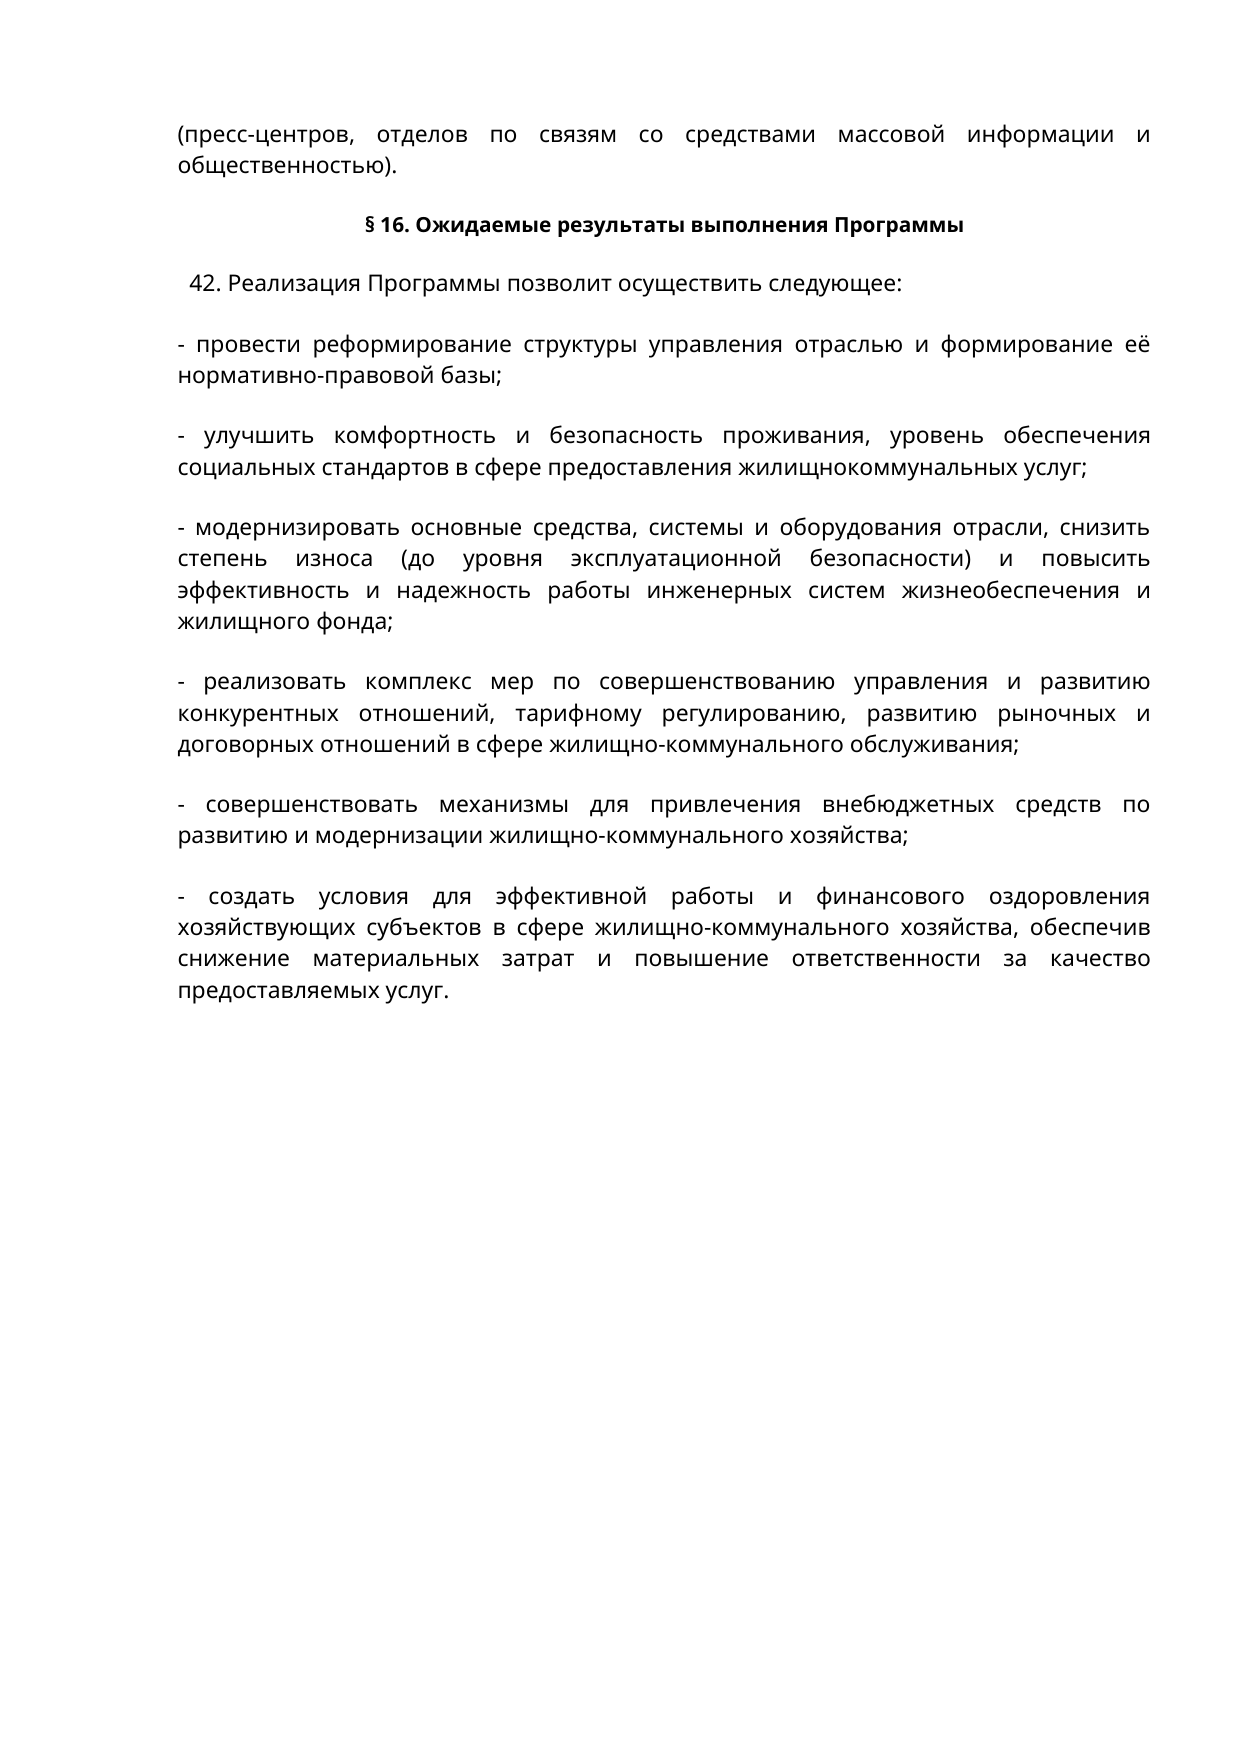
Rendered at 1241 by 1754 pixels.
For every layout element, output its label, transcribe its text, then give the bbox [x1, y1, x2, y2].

text 42. Реализация Программы позволит осуществить следующее: [177, 267, 1152, 299]
text - совершенствовать механизмы для привлечения внебюджетных средств по развитию и модернизации жилищно-коммунального хозяйства; [177, 788, 1152, 851]
text - провести реформирование структуры управления отраслью и формирование её нормативно-правовой базы; [177, 328, 1152, 390]
text - модернизировать основные средства, системы и оборудования отрасли, снизить степень износа (до уровня эксплуатационной безопасности) и повысить эффективность и надежность работы инженерных систем жизнеобеспечения и жилищного фонда; [177, 511, 1152, 636]
text - создать условия для эффективной работы и финансового оздоровления хозяйствующих субъектов в сфере жилищно-коммунального хозяйства, обеспечив снижение материальных затрат и повышение ответственности за качество предоставляемых услуг. [177, 880, 1152, 1005]
text - реализовать комплекс мер по совершенствованию управления и развитию конкурентных отношений, тарифному регулированию, развитию рыночных и договорных отношений в сфере жилищно-коммунального обслуживания; [177, 665, 1152, 759]
text - улучшить комфортность и безопасность проживания, уровень обеспечения социальных стандартов в сфере предоставления жилищнокоммунальных услуг; [177, 419, 1152, 482]
text § 16. Ожидаемые результаты выполнения Программы [177, 210, 1152, 238]
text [177, 118, 1152, 181]
